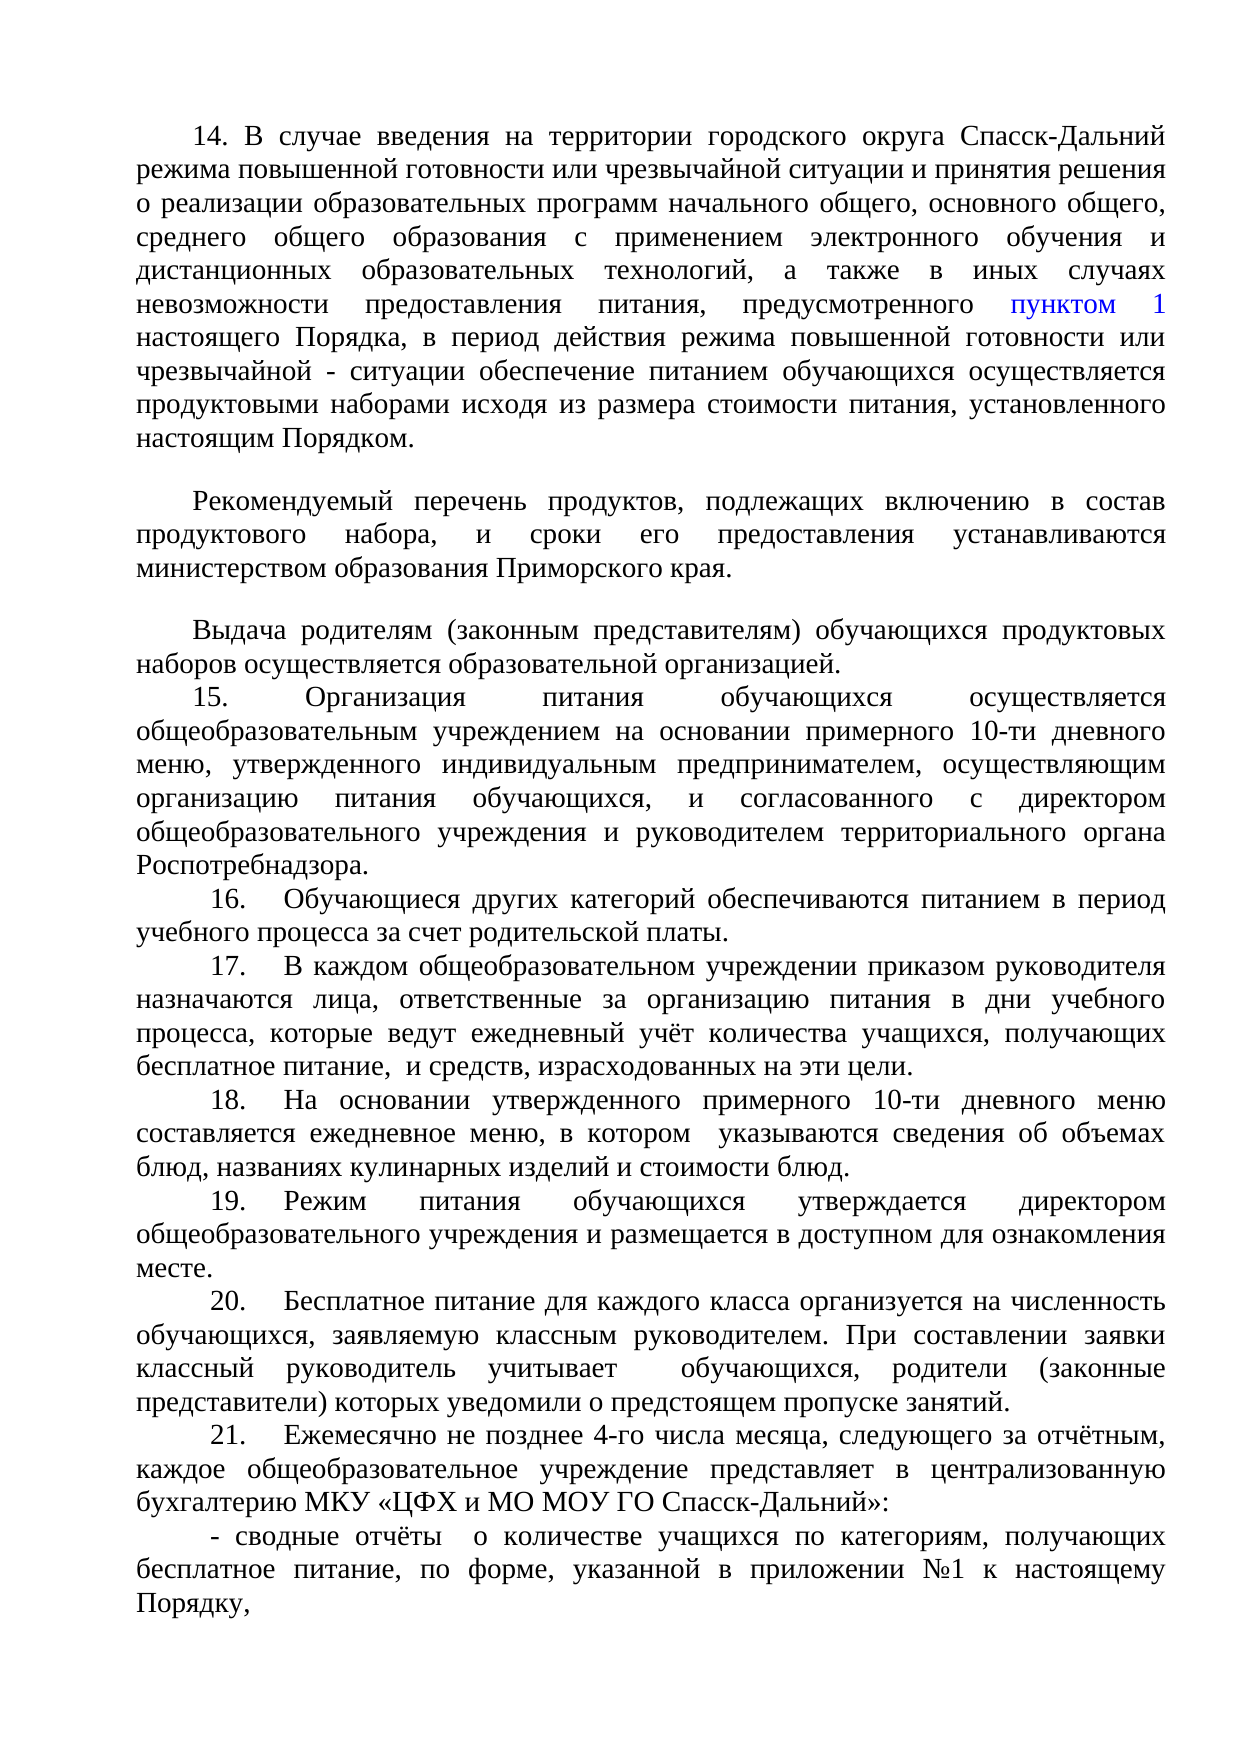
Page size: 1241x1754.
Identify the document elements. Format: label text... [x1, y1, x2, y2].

text 17. В каждом общеобразовательном учреждении приказом руководителя назначаются лица, ответственные за организацию питания в дни учебного процесса, которые ведут ежедневный учёт количества учащихся, получающих бесплатное питание, и средств, израсходованных на эти цели. [136, 948, 1167, 1082]
text 20. Бесплатное питание для каждого класса организуется на численность обучающихся, заявляемую классным руководителем. При составлении заявки классный руководитель учитывает обучающихся, родители (законные представители) которых уведомили о предстоящем пропуске занятий. [136, 1283, 1167, 1417]
text 19. Режим питания обучающихся утверждается директором общеобразовательного учреждения и размещается в доступном для ознакомления месте. [136, 1183, 1167, 1283]
text 14. В случае введения на территории городского округа Спасск-Дальний режима повышенной готовности или чрезвычайной ситуации и принятия решения о реализации образовательных программ начального общего, основного общего, среднего общего образования с применением электронного обучения и дистанционных образовательных технологий, а также в иных случаях невозможности предоставления питания, предусмотренного пунктом 1 настоящего Порядка, в период действия режима повышенной готовности или чрезвычайной - ситуации обеспечение питанием обучающихся осуществляется продуктовыми наборами исходя из размера стоимости питания, установленного настоящим Порядком. [136, 118, 1167, 453]
text 21. Ежемесячно не позднее 4-го числа месяца, следующего за отчётным, каждое общеобразовательное учреждение представляет в централизованную бухгалтерию МКУ «ЦФХ и МО МОУ ГО Спасск-Дальний»: [136, 1417, 1167, 1518]
text Выдача родителям (законным представителям) обучающихся продуктовых наборов осуществляется образовательной организацией. [136, 612, 1167, 679]
text Рекомендуемый перечень продуктов, подлежащих включению в состав продуктового набора, и сроки его предоставления устанавливаются министерством образования Приморского края. [136, 483, 1167, 583]
text 16. Обучающиеся других категорий обеспечиваются питанием в период учебного процесса за счет родительской платы. [136, 881, 1167, 948]
text 15. Организация питания обучающихся осуществляется общеобразовательным учреждением на основании примерного 10-ти дневного меню, утвержденного индивидуальным предпринимателем, осуществляющим организацию питания обучающихся, и согласованного с директором общеобразовательного учреждения и руководителем территориального органа Роспотребнадзора. [136, 679, 1167, 881]
text 18. На основании утвержденного примерного 10-ти дневного меню составляется ежедневное меню, в котором указываются сведения об объемах блюд, названиях кулинарных изделий и стоимости блюд. [136, 1082, 1167, 1183]
text - сводные отчёты о количестве учащихся по категориям, получающих бесплатное питание, по форме, указанной в приложении №1 к настоящему Порядку, [136, 1518, 1167, 1619]
